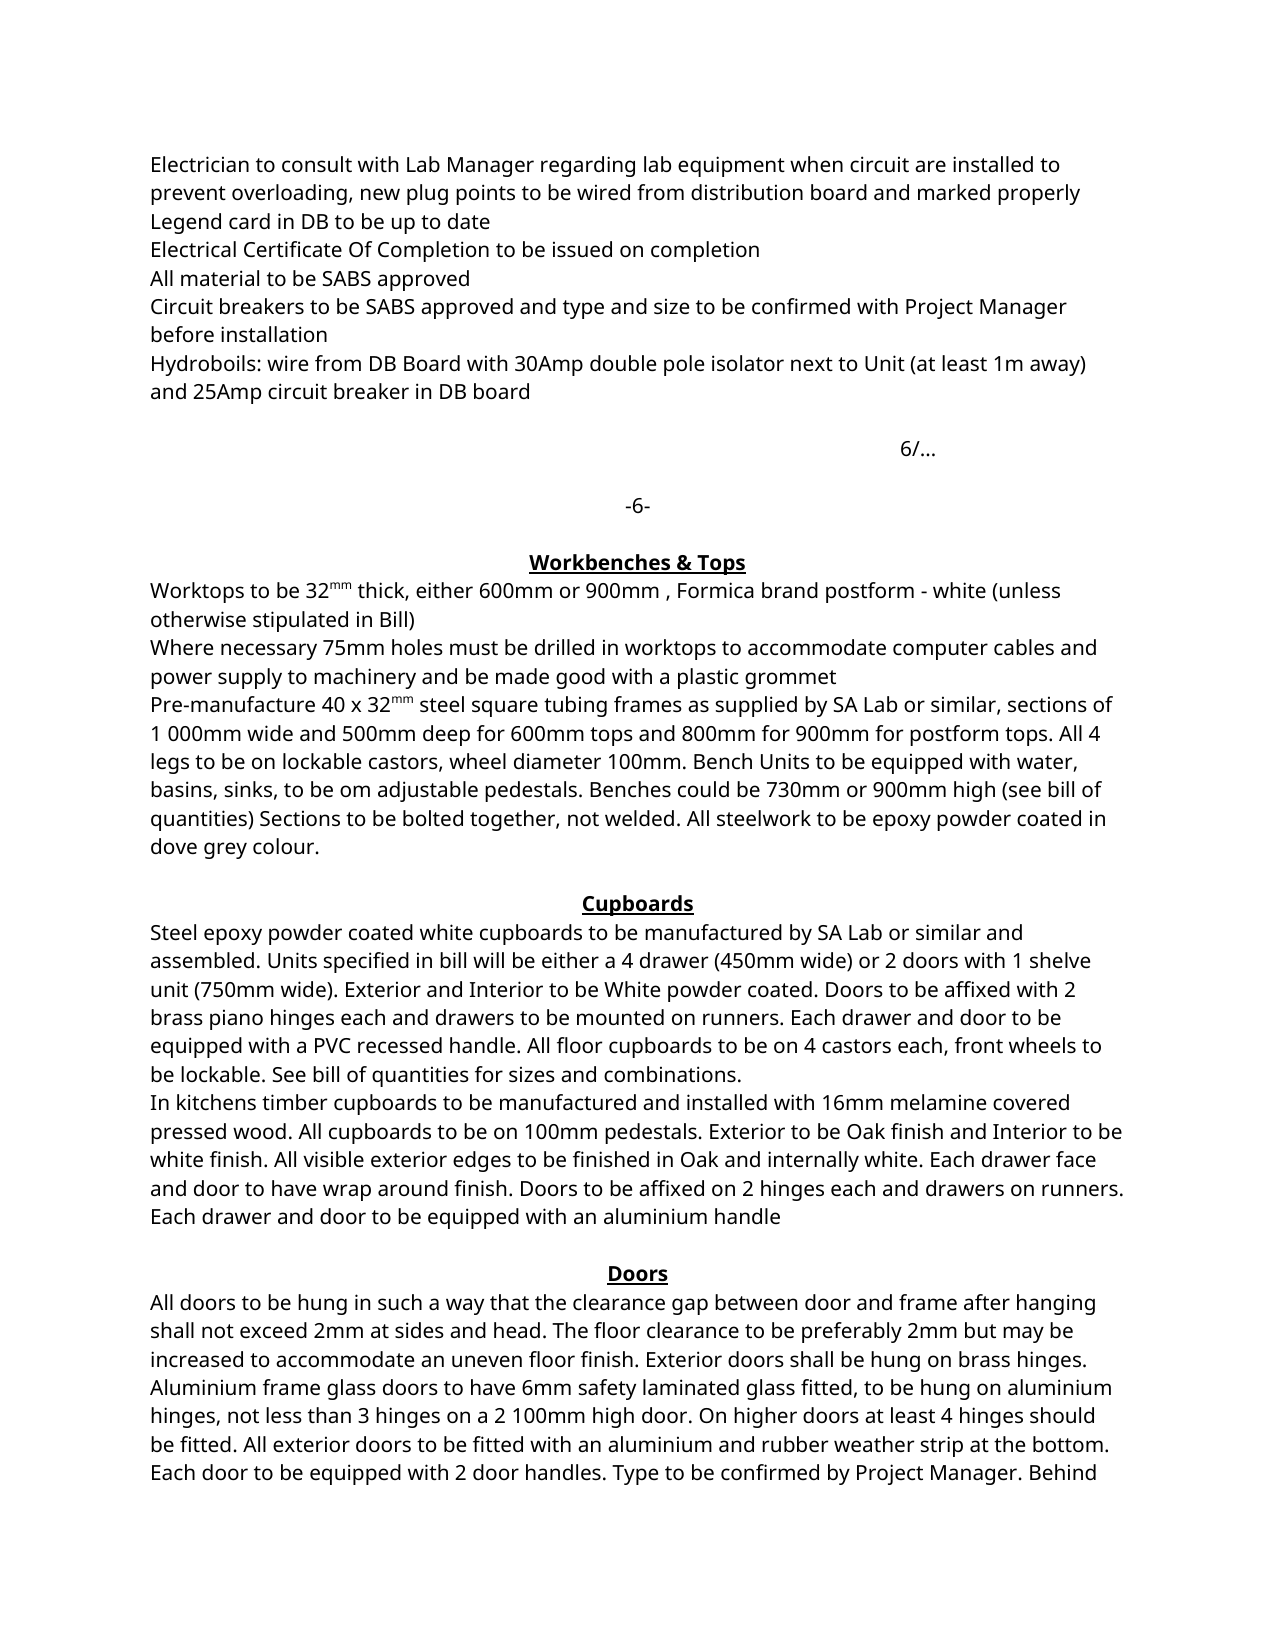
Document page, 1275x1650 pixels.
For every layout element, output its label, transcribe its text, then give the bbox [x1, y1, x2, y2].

text In kitchens timber cupboards to be manufactured and installed with 16mm melamine covered pressed wood. All cupboards to be on 100mm pedestals. Exterior to be Oak finish and Interior to be white finish. All visible exterior edges to be finished in Oak and internally white. Each drawer face and door to have wrap around finish. Doors to be affixed on 2 hinges each and drawers on runners. Each drawer and door to be equipped with an aluminium handle [150, 1088, 1125, 1231]
text All material to be SABS approved [150, 264, 1125, 292]
text Where necessary 75mm holes must be drilled in worktops to accommodate computer cables and power supply to machinery and be made good with a plastic grommet [150, 633, 1125, 690]
text -6- [150, 491, 1125, 520]
text Electrical Certificate Of Completion to be issued on completion [150, 235, 1125, 264]
text Steel epoxy powder coated white cupboards to be manufactured by SA Lab or similar and assembled. Units specified in bill will be either a 4 drawer (450mm wide) or 2 doors with 1 shelve unit (750mm wide). Exterior and Interior to be White powder coated. Doors to be affixed with 2 brass piano hinges each and drawers to be mounted on runners. Each drawer and door to be equipped with a PVC recessed handle. All floor cupboards to be on 4 castors each, front wheels to be lockable. See bill of quantities for sizes and combinations. [150, 918, 1125, 1088]
text Doors [150, 1259, 1125, 1288]
text Legend card in DB to be up to date [150, 207, 1125, 235]
text Cupboards [150, 889, 1125, 918]
text Electrician to consult with Lab Manager regarding lab equipment when circuit are installed to prevent overloading, new plug points to be wired from distribution board and marked properly [150, 150, 1125, 207]
text Hydroboils: wire from DB Board with 30Amp double pole isolator next to Unit (at least 1m away) and 25Amp circuit breaker in DB board [150, 349, 1125, 406]
text Workbenches & Tops [150, 548, 1125, 577]
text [150, 1288, 1125, 1487]
text 6/… [150, 434, 1125, 463]
text Pre-manufacture 40 x 32mm steel square tubing frames as supplied by SA Lab or similar, sections of 1 000mm wide and 500mm deep for 600mm tops and 800mm for 900mm for postform tops. All 4 legs to be on lockable castors, wheel diameter 100mm. Bench Units to be equipped with water, basins, sinks, to be om adjustable pedestals. Benches could be 730mm or 900mm high (see bill of quantities) Sections to be bolted together, not welded. All steelwork to be epoxy powder coated in dove grey colour. [150, 690, 1125, 861]
text Circuit breakers to be SABS approved and type and size to be confirmed with Project Manager before installation [150, 292, 1125, 349]
text Worktops to be 32mm thick, either 600mm or 900mm , Formica brand postform - white (unless otherwise stipulated in Bill) [150, 577, 1125, 633]
